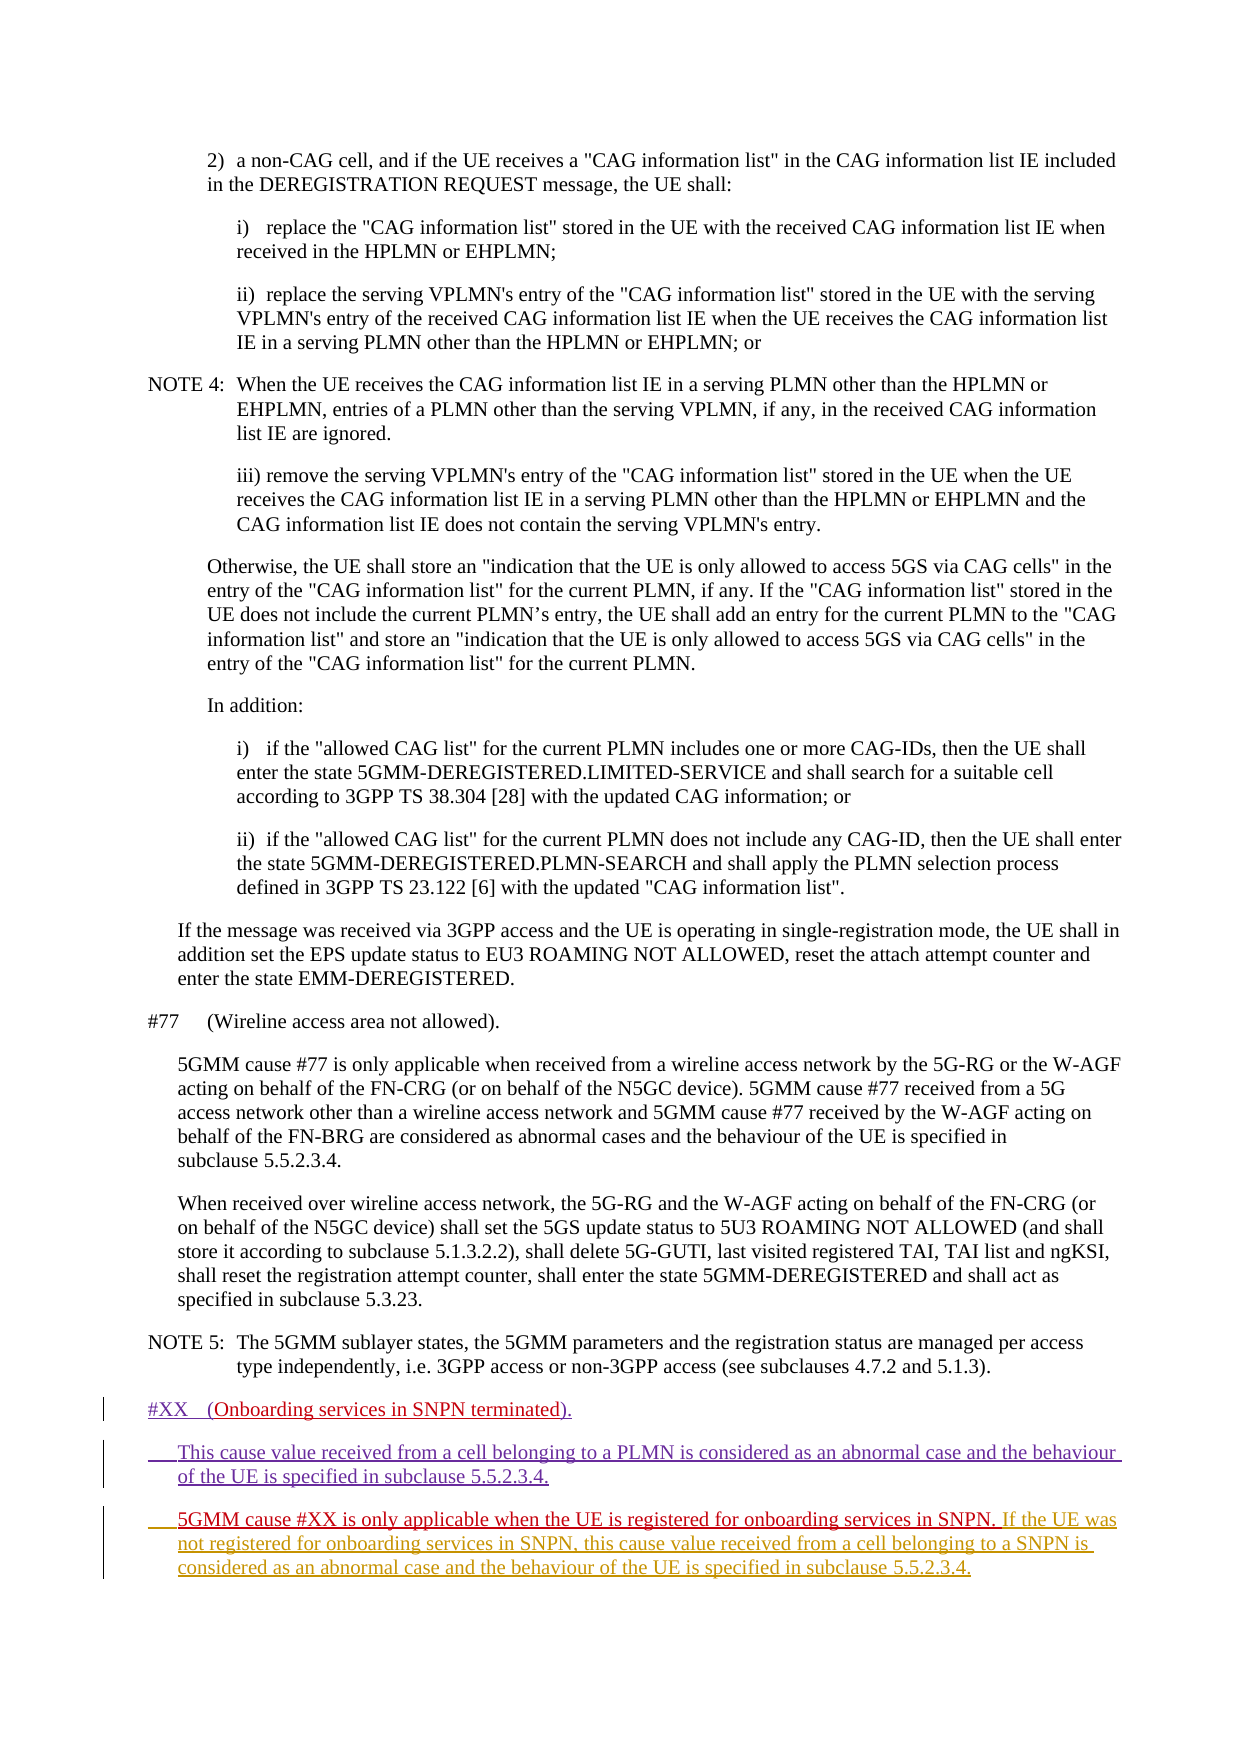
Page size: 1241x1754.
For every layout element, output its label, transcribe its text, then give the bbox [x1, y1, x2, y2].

text i) if the "allowed CAG list" for the current PLMN includes one or more CAG-IDs, then the UE shall enter the state 5GMM-DEREGISTERED.LIMITED-SERVICE and shall search for a suitable cell according to 3GPP TS 38.304 [28] with the updated CAG information; or [236, 736, 1122, 808]
text If the message was received via 3GPP access and the UE is operating in single-registration mode, the UE shall in addition set the EPS update status to EU3 ROAMING NOT ALLOWED, reset the attach attempt counter and enter the state EMM-DEREGISTERED. [148, 918, 1122, 990]
text Otherwise, the UE shall store an "indication that the UE is only allowed to access 5GS via CAG cells" in the entry of the "CAG information list" for the current PLMN, if any. If the "CAG information list" stored in the UE does not include the current PLMN’s entry, the UE shall add an entry for the current PLMN to the "CAG information list" and store an "indication that the UE is only allowed to access 5GS via CAG cells" in the entry of the "CAG information list" for the current PLMN. [207, 554, 1122, 674]
text ii) if the "allowed CAG list" for the current PLMN does not include any CAG-ID, then the UE shall enter the state 5GMM-DEREGISTERED.PLMN-SEARCH and shall apply the PLMN selection process defined in 3GPP TS 23.122 [6] with the updated "CAG information list". [236, 827, 1122, 899]
text #77 (Wireline access area not allowed). [148, 1009, 1122, 1033]
text ii) replace the serving VPLMN's entry of the "CAG information list" stored in the UE with the serving VPLMN's entry of the received CAG information list IE when the UE receives the CAG information list IE in a serving PLMN other than the HPLMN or EHPLMN; or [236, 281, 1122, 354]
text 5GMM cause #77 is only applicable when received from a wireline access network by the 5G-RG or the W-AGF acting on behalf of the FN-CRG (or on behalf of the N5GC device). 5GMM cause #77 received from a 5G access network other than a wireline access network and 5GMM cause #77 received by the W-AGF acting on behalf of the FN-BRG are considered as abnormal cases and the behaviour of the UE is specified in subclause 5.5.2.3.4. [148, 1052, 1122, 1172]
text NOTE 5: The 5GMM sublayer states, the 5GMM parameters and the registration status are managed per access type independently, i.e. 3GPP access or non-3GPP access (see subclauses 4.7.2 and 5.1.3). [148, 1330, 1122, 1378]
text iii) remove the serving VPLMN's entry of the "CAG information list" stored in the UE when the UE receives the CAG information list IE in a serving PLMN other than the HPLMN or EHPLMN and the CAG information list IE does not contain the serving VPLMN's entry. [236, 463, 1122, 536]
text NOTE 4: When the UE receives the CAG information list IE in a serving PLMN other than the HPLMN or EHPLMN, entries of a PLMN other than the serving VPLMN, if any, in the received CAG information list IE are ignored. [148, 372, 1122, 444]
text i) replace the "CAG information list" stored in the UE with the received CAG information list IE when received in the HPLMN or EHPLMN; [236, 214, 1122, 263]
text In addition: [207, 693, 1122, 717]
text When received over wireline access network, the 5G-RG and the W-AGF acting on behalf of the FN-CRG (or on behalf of the N5GC device) shall set the 5GS update status to 5U3 ROAMING NOT ALLOWED (and shall store it according to subclause 5.1.3.2.2), shall delete 5G-GUTI, last visited registered TAI, TAI list and ngKSI, shall reset the registration attempt counter, shall enter the state 5GMM-DEREGISTERED and shall act as specified in subclause 5.3.23. [148, 1191, 1122, 1311]
text 2) a non-CAG cell, and if the UE receives a "CAG information list" in the CAG information list IE included in the DEREGISTRATION REQUEST message, the UE shall: [207, 148, 1122, 196]
